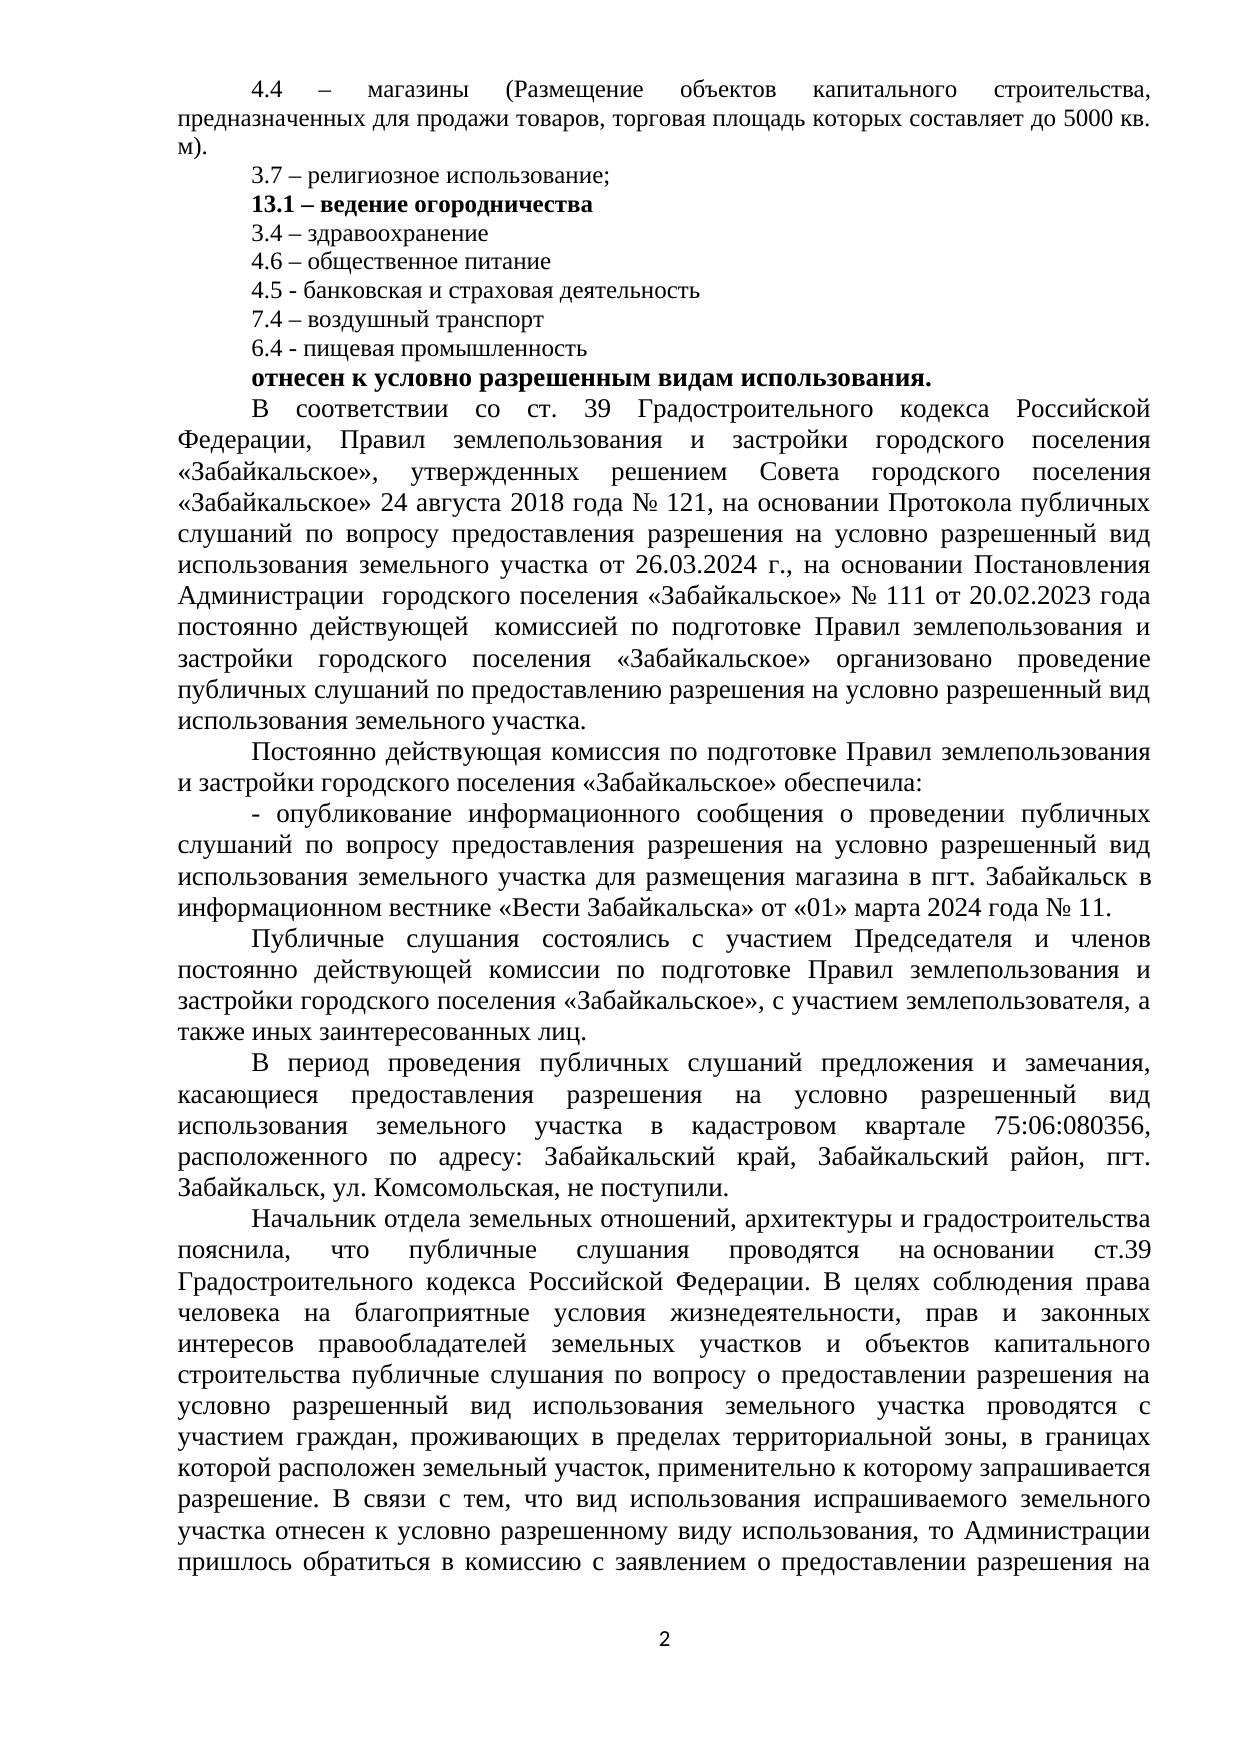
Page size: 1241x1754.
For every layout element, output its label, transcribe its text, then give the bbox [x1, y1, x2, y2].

text - опубликование информационного сообщения о проведении публичных слушаний по вопросу предоставления разрешения на условно разрешенный вид использования земельного участка для размещения магазина в пгт. Забайкальск в информационном вестнике «Вести Забайкальска» от «01» марта 2024 года № 11. [177, 797, 1152, 922]
text 3.7 – религиозное использование; [177, 160, 1152, 189]
text В соответствии со ст. 39 Градостроительного кодекса Российской Федерации, Правил землепользования и застройки городского поселения «Забайкальское», утвержденных решением Совета городского поселения «Забайкальское» 24 августа 2018 года № 121, на основании Протокола публичных слушаний по вопросу предоставления разрешения на условно разрешенный вид использования земельного участка от 26.03.2024 г., на основании Постановления Администрации городского поселения «Забайкальское» № 111 от 20.02.2023 года постоянно действующей комиссией по подготовке Правил землепользования и застройки городского поселения «Забайкальское» организовано проведение публичных слушаний по предоставлению разрешения на условно разрешенный вид использования земельного участка. [177, 392, 1152, 735]
text Постоянно действующая комиссия по подготовке Правил землепользования и застройки городского поселения «Забайкальское» обеспечила: [177, 735, 1152, 797]
text 4.4 – магазины (Размещение объектов капитального строительства, предназначенных для продажи товаров, торговая площадь которых составляет до 5000 кв. м). [177, 74, 1152, 160]
text отнесен к условно разрешенным видам использования. [177, 361, 1152, 392]
text 4.6 – общественное питание [177, 246, 1152, 275]
text Публичные слушания состоялись с участием Председателя и членов постоянно действующей комиссии по подготовке Правил землепользования и застройки городского поселения «Забайкальское», с участием землепользователя, а также иных заинтересованных лиц. [177, 922, 1152, 1047]
text 4.5 - банковская и страховая деятельность [177, 275, 1152, 304]
text 7.4 – воздушный транспорт [177, 304, 1152, 333]
text 6.4 - пищевая промышленность [177, 333, 1152, 361]
text В период проведения публичных слушаний предложения и замечания, касающиеся предоставления разрешения на условно разрешенный вид использования земельного участка в кадастровом квартале 75:06:080356, расположенного по адресу: Забайкальский край, Забайкальский район, пгт. Забайкальск, ул. Комсомольская, не поступили. [177, 1047, 1152, 1202]
text 3.4 – здравоохранение [177, 218, 1152, 246]
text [177, 1202, 1152, 1576]
text 13.1 – ведение огородничества [177, 189, 1152, 218]
